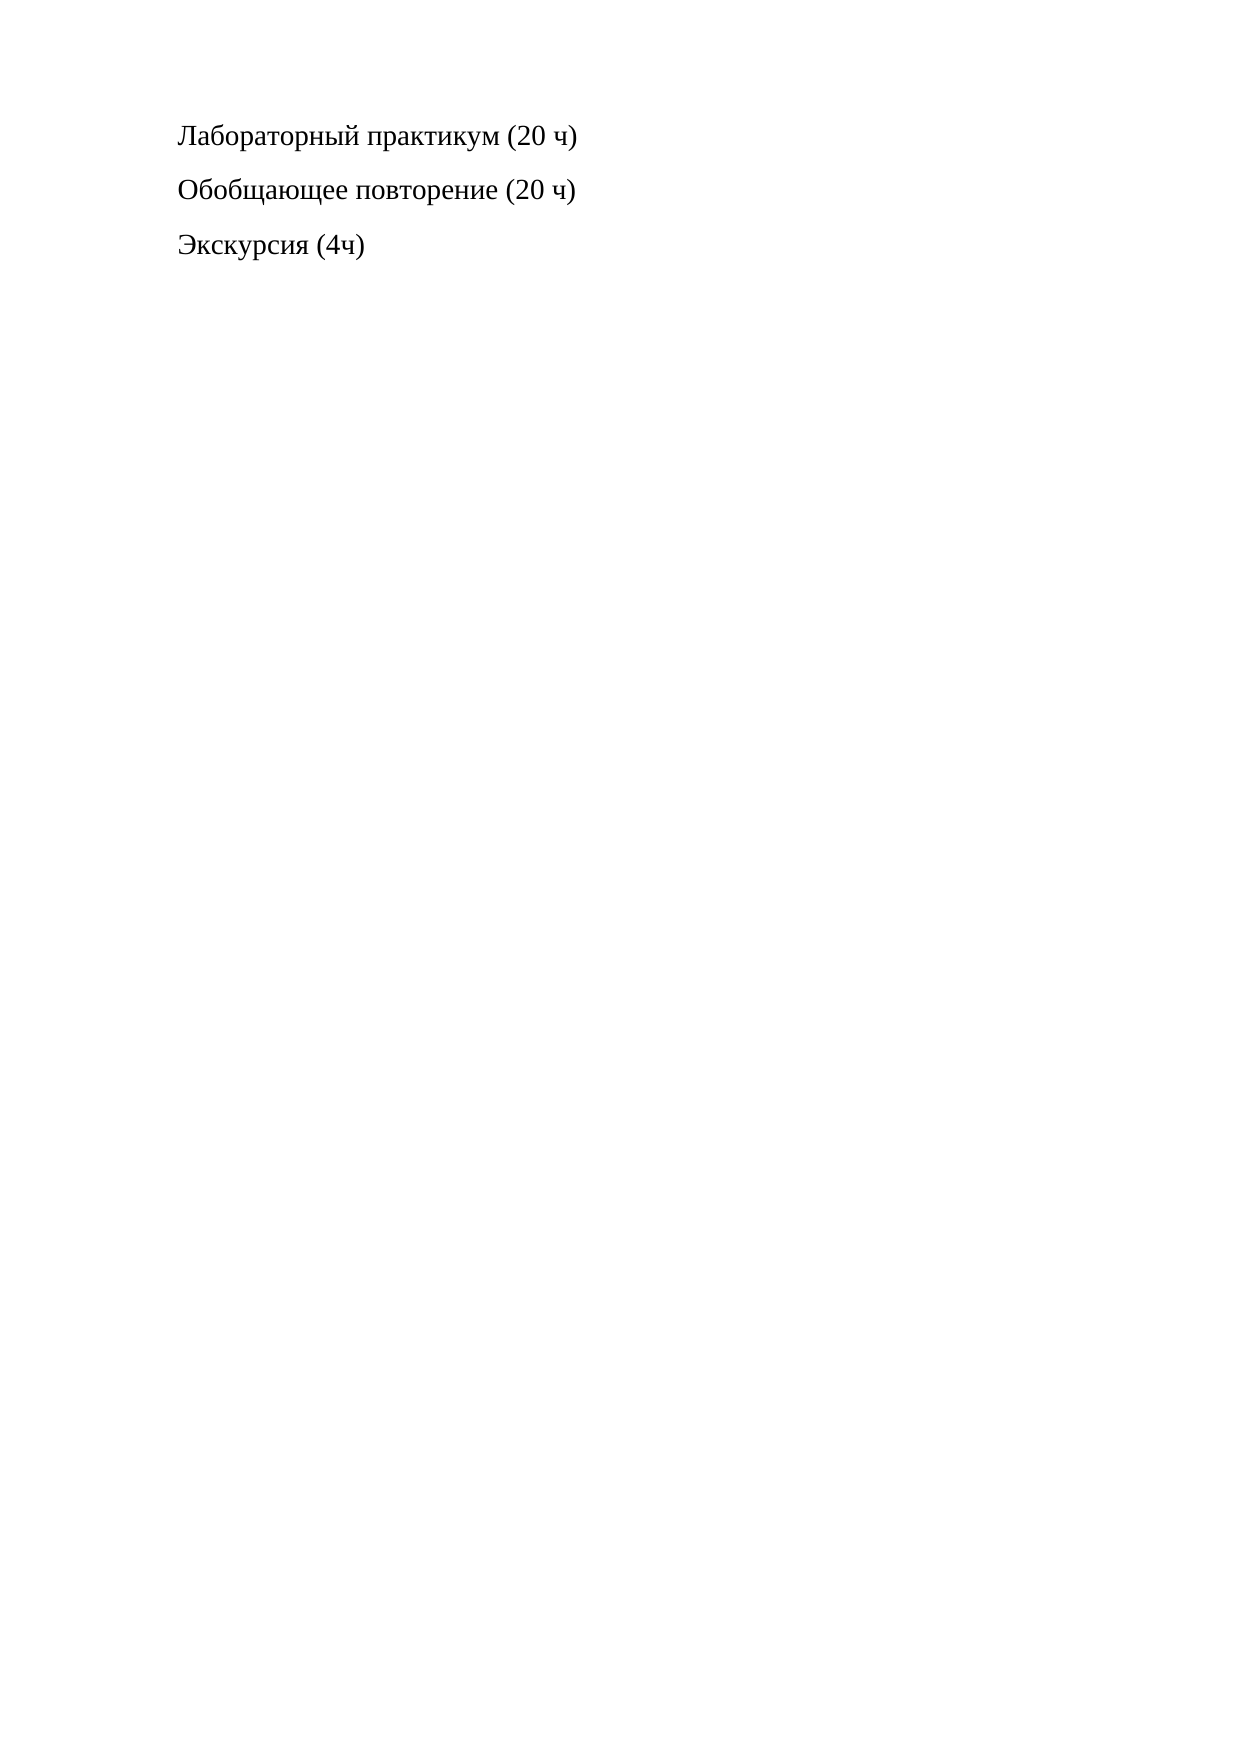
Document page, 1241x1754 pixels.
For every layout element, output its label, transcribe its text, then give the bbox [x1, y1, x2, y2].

text Экскурсия (4ч) [177, 227, 1152, 260]
text Лабораторный практикум (20 ч) [177, 118, 1152, 152]
text Обобщающее повторение (20 ч) [177, 172, 1152, 206]
